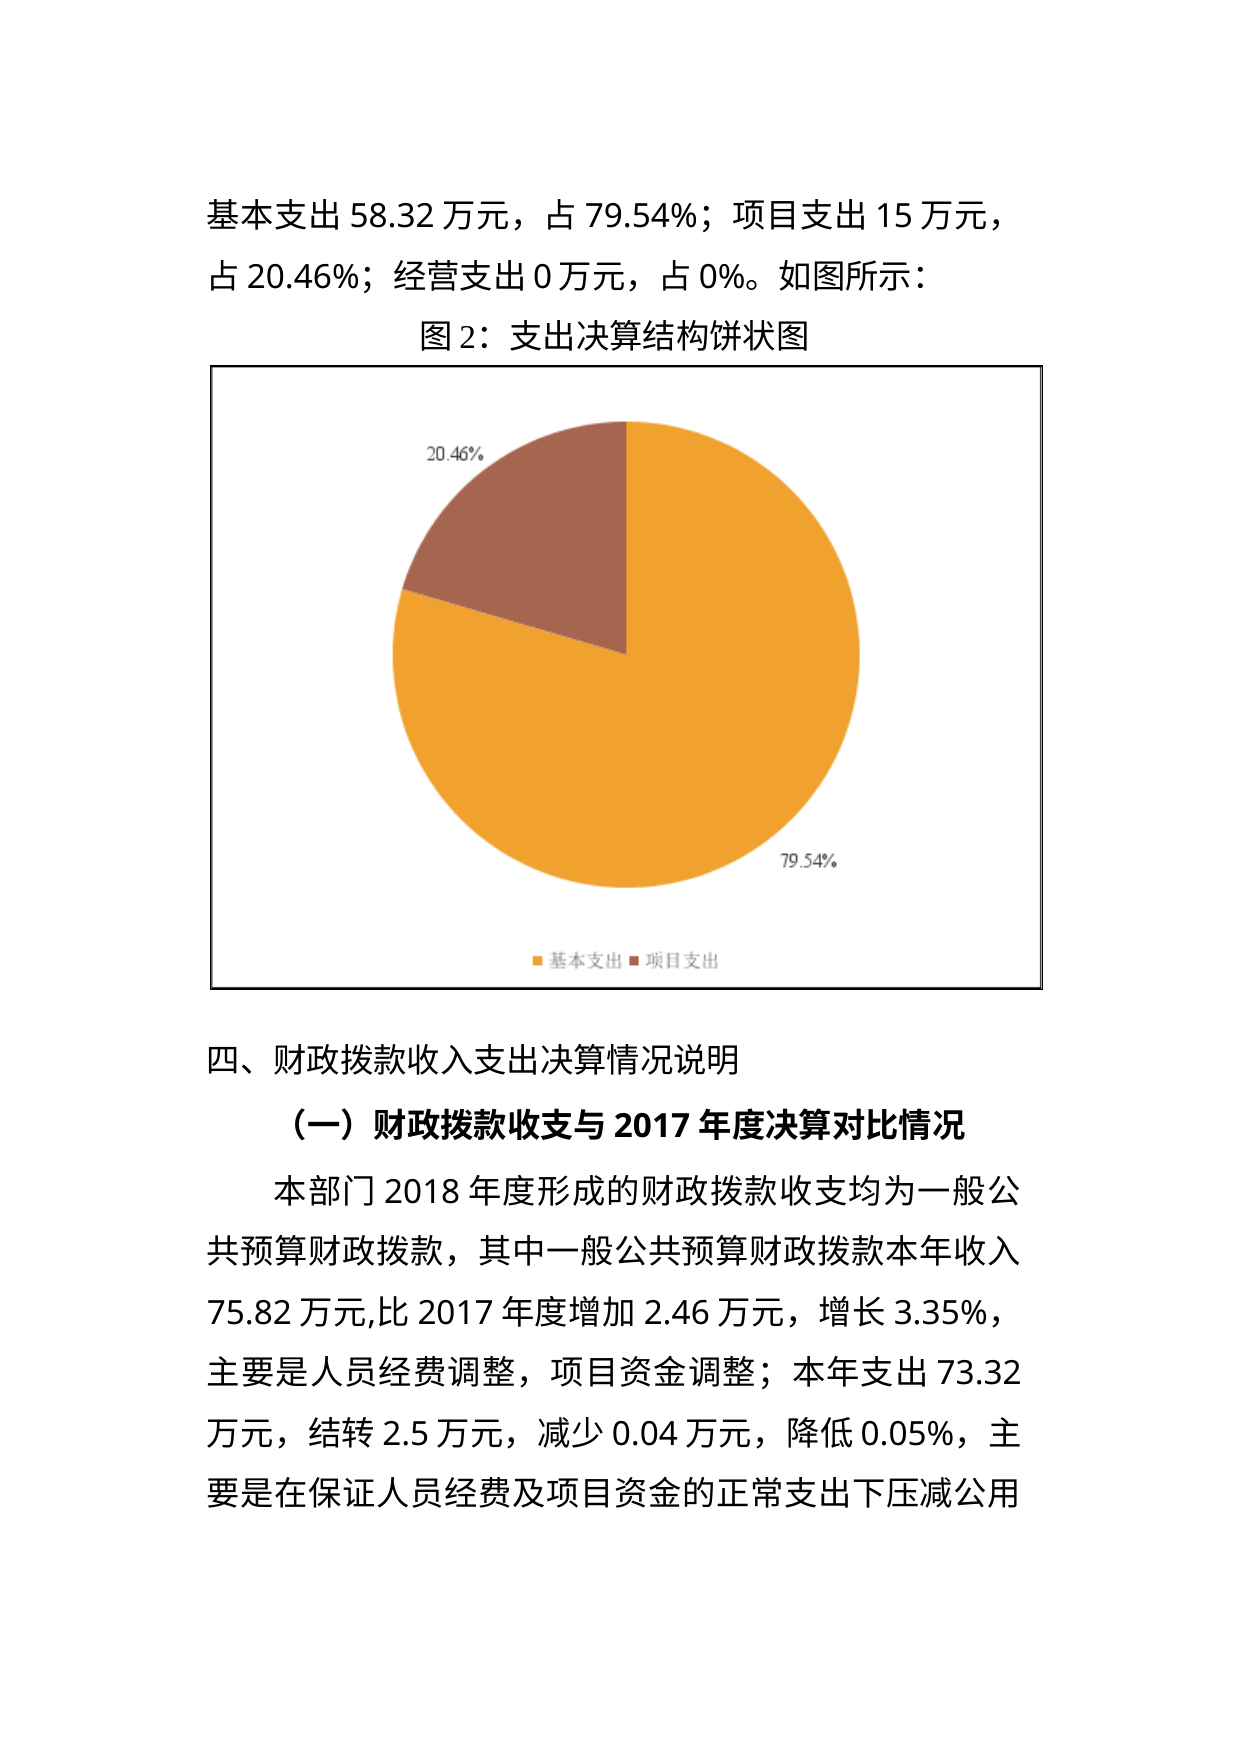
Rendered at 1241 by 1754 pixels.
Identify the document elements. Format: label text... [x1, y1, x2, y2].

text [207, 179, 1022, 300]
subtitle 四、财政拨款收入支出决算情况说明 [207, 1025, 1022, 1090]
text （一）财政拨款收支与2017 年度决算对比情况 [207, 1090, 1022, 1155]
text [207, 1155, 1022, 1518]
picture [211, 367, 1042, 989]
text 图2：支出决算结构饼状图 [207, 300, 1022, 361]
